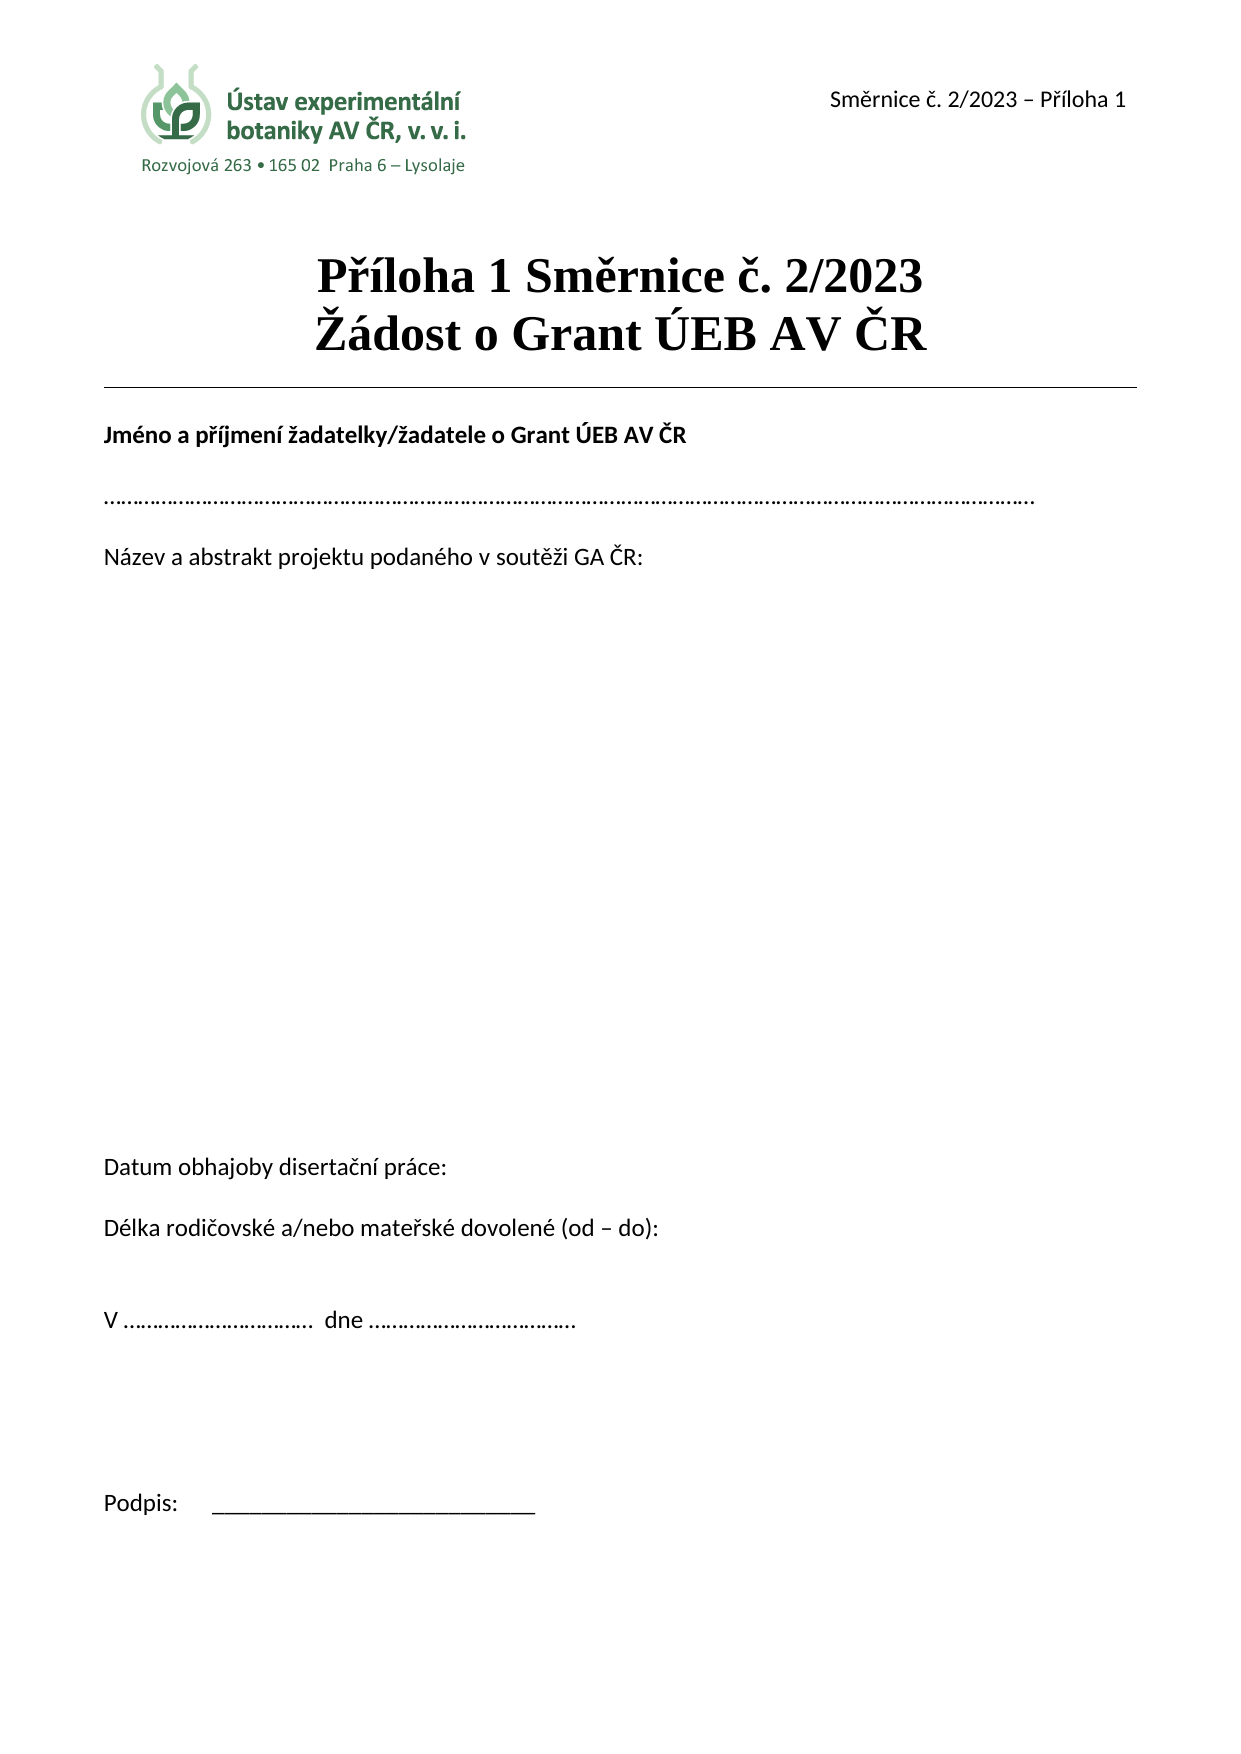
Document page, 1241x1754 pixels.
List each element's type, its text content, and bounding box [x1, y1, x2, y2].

text Žádost o Grant ÚEB AV ČR [103, 304, 1137, 361]
text Datum obhajoby disertační práce: [103, 1151, 1137, 1182]
text Podpis: __________________________ [103, 1487, 1137, 1518]
text Příloha 1 Směrnice č. 2/2023 [103, 246, 1137, 304]
text Délka rodičovské a/nebo mateřské dovolené (od – do): [103, 1212, 1137, 1243]
text Název a abstrakt projektu podaného v soutěži GA ČR: [103, 541, 1137, 571]
picture [135, 59, 471, 177]
text V …………………………… dne ……………………………… [103, 1304, 1137, 1334]
text Jméno a příjmení žadatelky/žadatele o Grant ÚEB AV ČR [103, 419, 1137, 449]
text ……………………………………………………………………………………………………………………………………………… [103, 480, 1137, 510]
